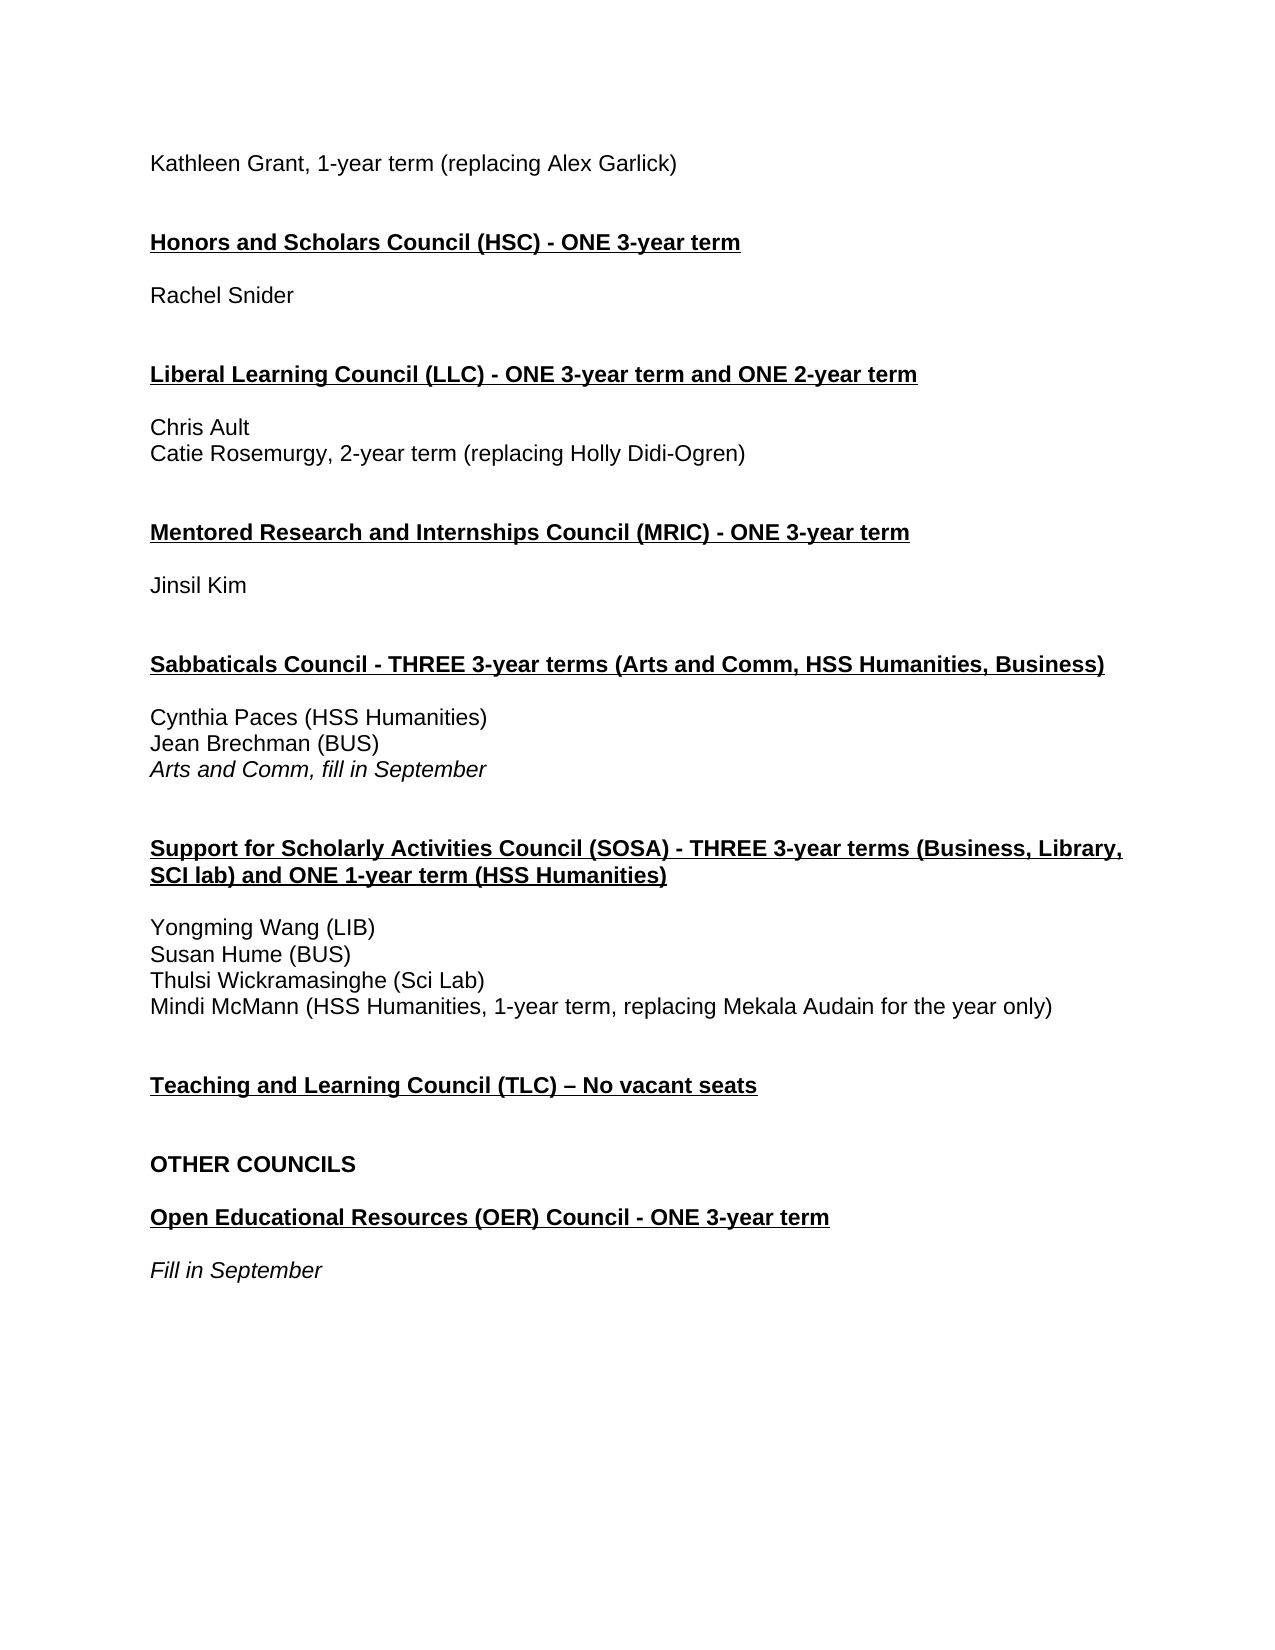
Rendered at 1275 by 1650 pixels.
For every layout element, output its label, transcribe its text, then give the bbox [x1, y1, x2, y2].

text Susan Hume (BUS) [150, 941, 1125, 967]
text OTHER COUNCILS [150, 1151, 1125, 1178]
text Jinsil Kim [150, 572, 1125, 598]
text Sabbaticals Council - THREE 3-year terms (Arts and Comm, HSS Humanities, Business) [150, 651, 1125, 677]
text Rachel Snider [150, 282, 1125, 308]
text Chris Ault [150, 413, 1125, 440]
text Kathleen Grant, 1-year term (replacing Alex Garlick) [150, 150, 1125, 176]
text Mentored Research and Internships Council (MRIC) - ONE 3-year term [150, 519, 1125, 545]
text Support for Scholarly Activities Council (SOSA) - THREE 3-year terms (Business, Library, SCI lab) and ONE 1-year term (HSS Humanities) [150, 835, 1125, 888]
text Mindi McMann (HSS Humanities, 1-year term, replacing Mekala Audain for the year only) [150, 993, 1125, 1020]
text Teaching and Learning Council (TLC) – No vacant seats [150, 1072, 1125, 1099]
text Arts and Comm, fill in September [150, 756, 1125, 782]
text Open Educational Resources (OER) Council - ONE 3-year term [150, 1204, 1125, 1231]
text Liberal Learning Council (LLC) - ONE 3-year term and ONE 2-year term [150, 361, 1125, 387]
text Yongming Wang (LIB) [150, 914, 1125, 941]
text Jean Brechman (BUS) [150, 730, 1125, 756]
text Catie Rosemurgy, 2-year term (replacing Holly Didi-Ogren) [150, 440, 1125, 466]
text Honors and Scholars Council (HSC) - ONE 3-year term [150, 229, 1125, 255]
text Fill in September [150, 1257, 1125, 1283]
text Thulsi Wickramasinghe (Sci Lab) [150, 967, 1125, 993]
text Cynthia Paces (HSS Humanities) [150, 703, 1125, 730]
